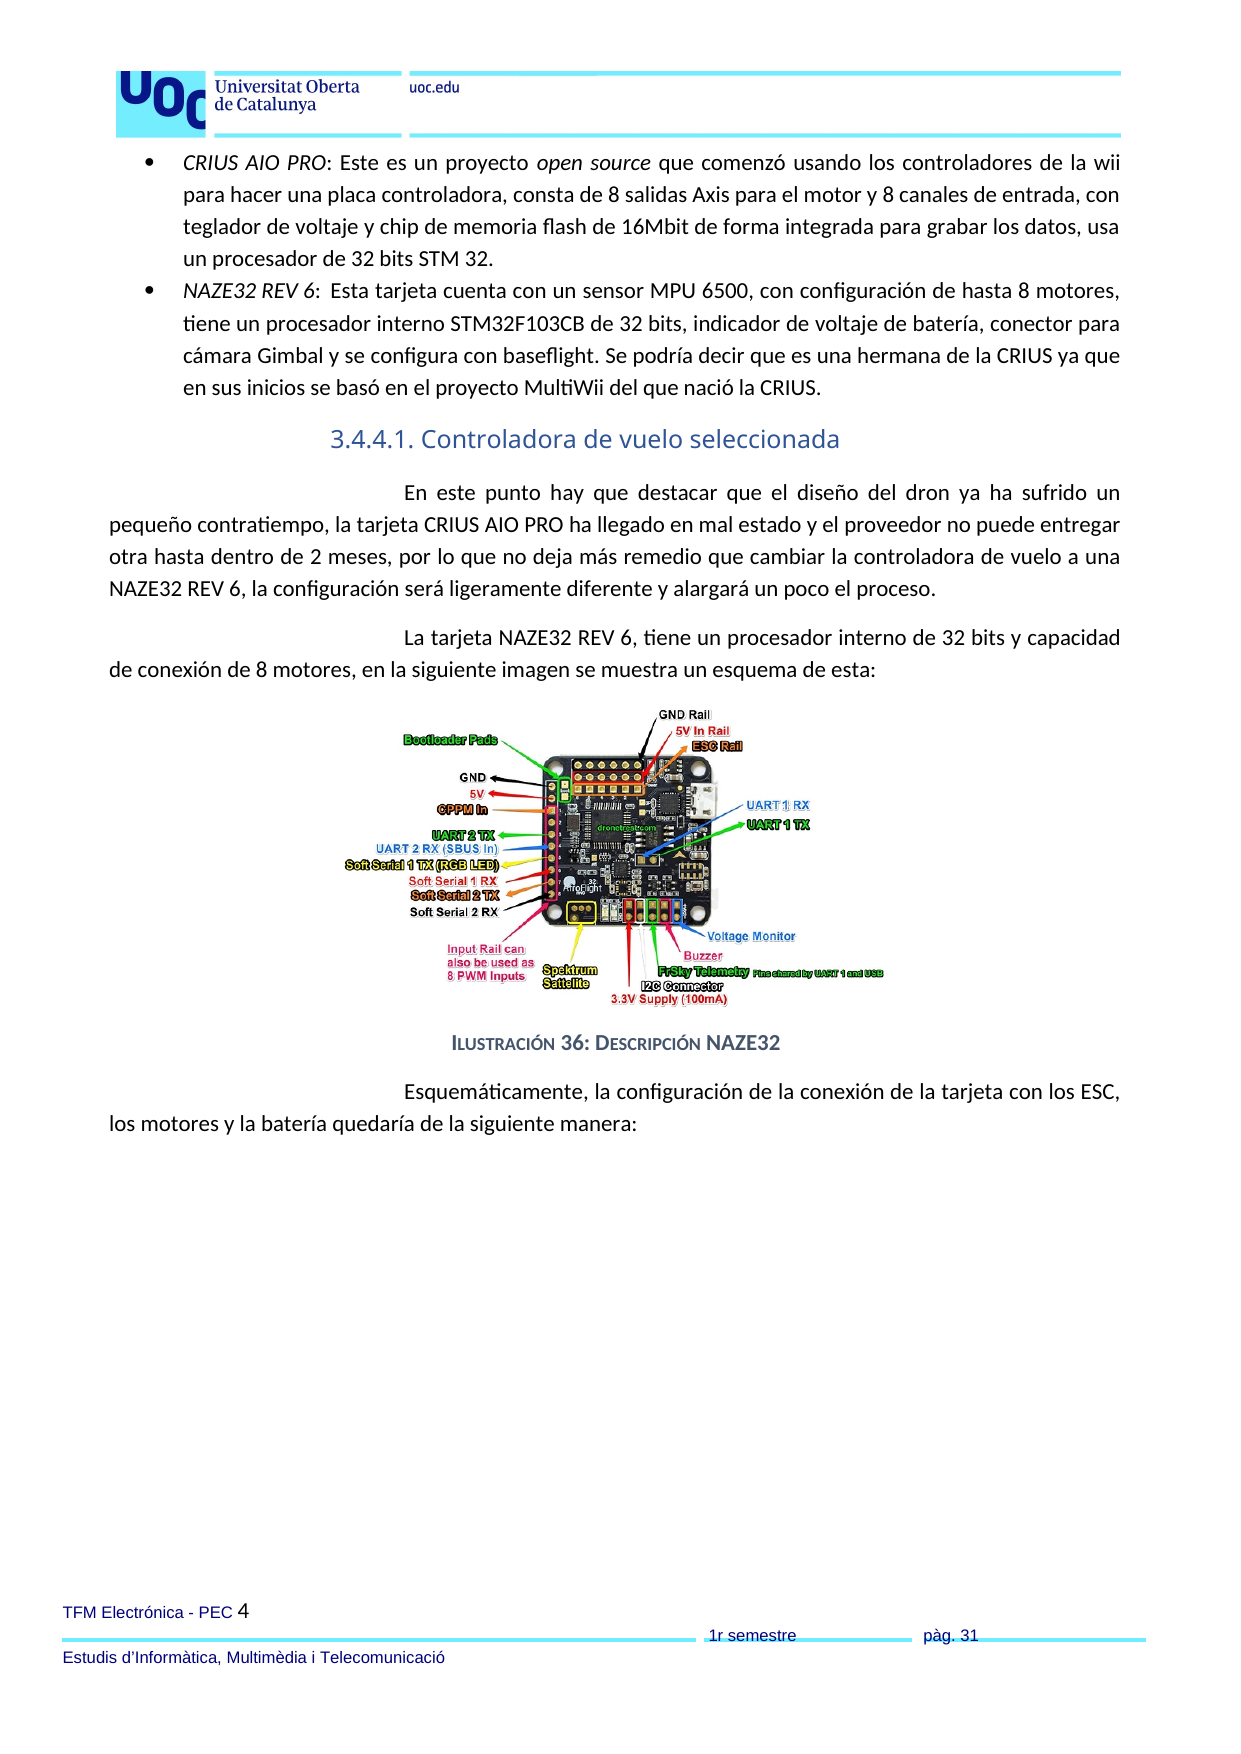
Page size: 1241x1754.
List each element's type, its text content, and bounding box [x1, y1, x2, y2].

text La tarjeta NAZE32 REV 6, tiene un procesador interno de 32 bits y capacidad de conexión de 8 motores, en la siguiente imagen se muestra un esquema de esta: [109, 623, 1122, 683]
text En este punto hay que destacar que el diseño del dron ya ha sufrido un pequeño contratiempo, la tarjeta CRIUS AIO PRO ha llegado en mal estado y el proveedor no puede entregar otra hasta dentro de 2 meses, por lo que no deja más remedio que cambiar la controladora de vuelo a una NAZE32 REV 6, la configuración será ligeramente diferente y alargará un poco el proceso. [109, 478, 1122, 602]
text 3.4.4.1. Controladora de vuelo seleccionada [256, 422, 1122, 456]
picture [116, 71, 1121, 141]
text Esquemáticamente, la configuración de la conexión de la tarjeta con los ESC, los motores y la batería quedaría de la siguiente manera: [109, 1077, 1122, 1137]
picture [344, 704, 887, 1008]
list NAZE32 REV 6: Esta tarjeta cuenta con un sensor MPU 6500, con configuración de hasta 8 motores, tiene un procesador interno STM32F103CB de 32 bits, indicador de voltaje de batería, conector para cámara Gimbal y se configura con baseflight. Se podría decir que es una hermana de la CRIUS ya que en sus inicios se basó en el proyecto MultiWii del que nació la CRIUS. [145, 276, 1122, 401]
list CRIUS AIO PRO: Este es un proyecto open source que comenzó usando los controladores de la wii para hacer una placa controladora, consta de 8 salidas Axis para el motor y 8 canales de entrada, con teglador de voltaje y chip de memoria flash de 16Mbit de forma integrada para grabar los datos, usa un procesador de 32 bits STM 32. [145, 148, 1122, 272]
